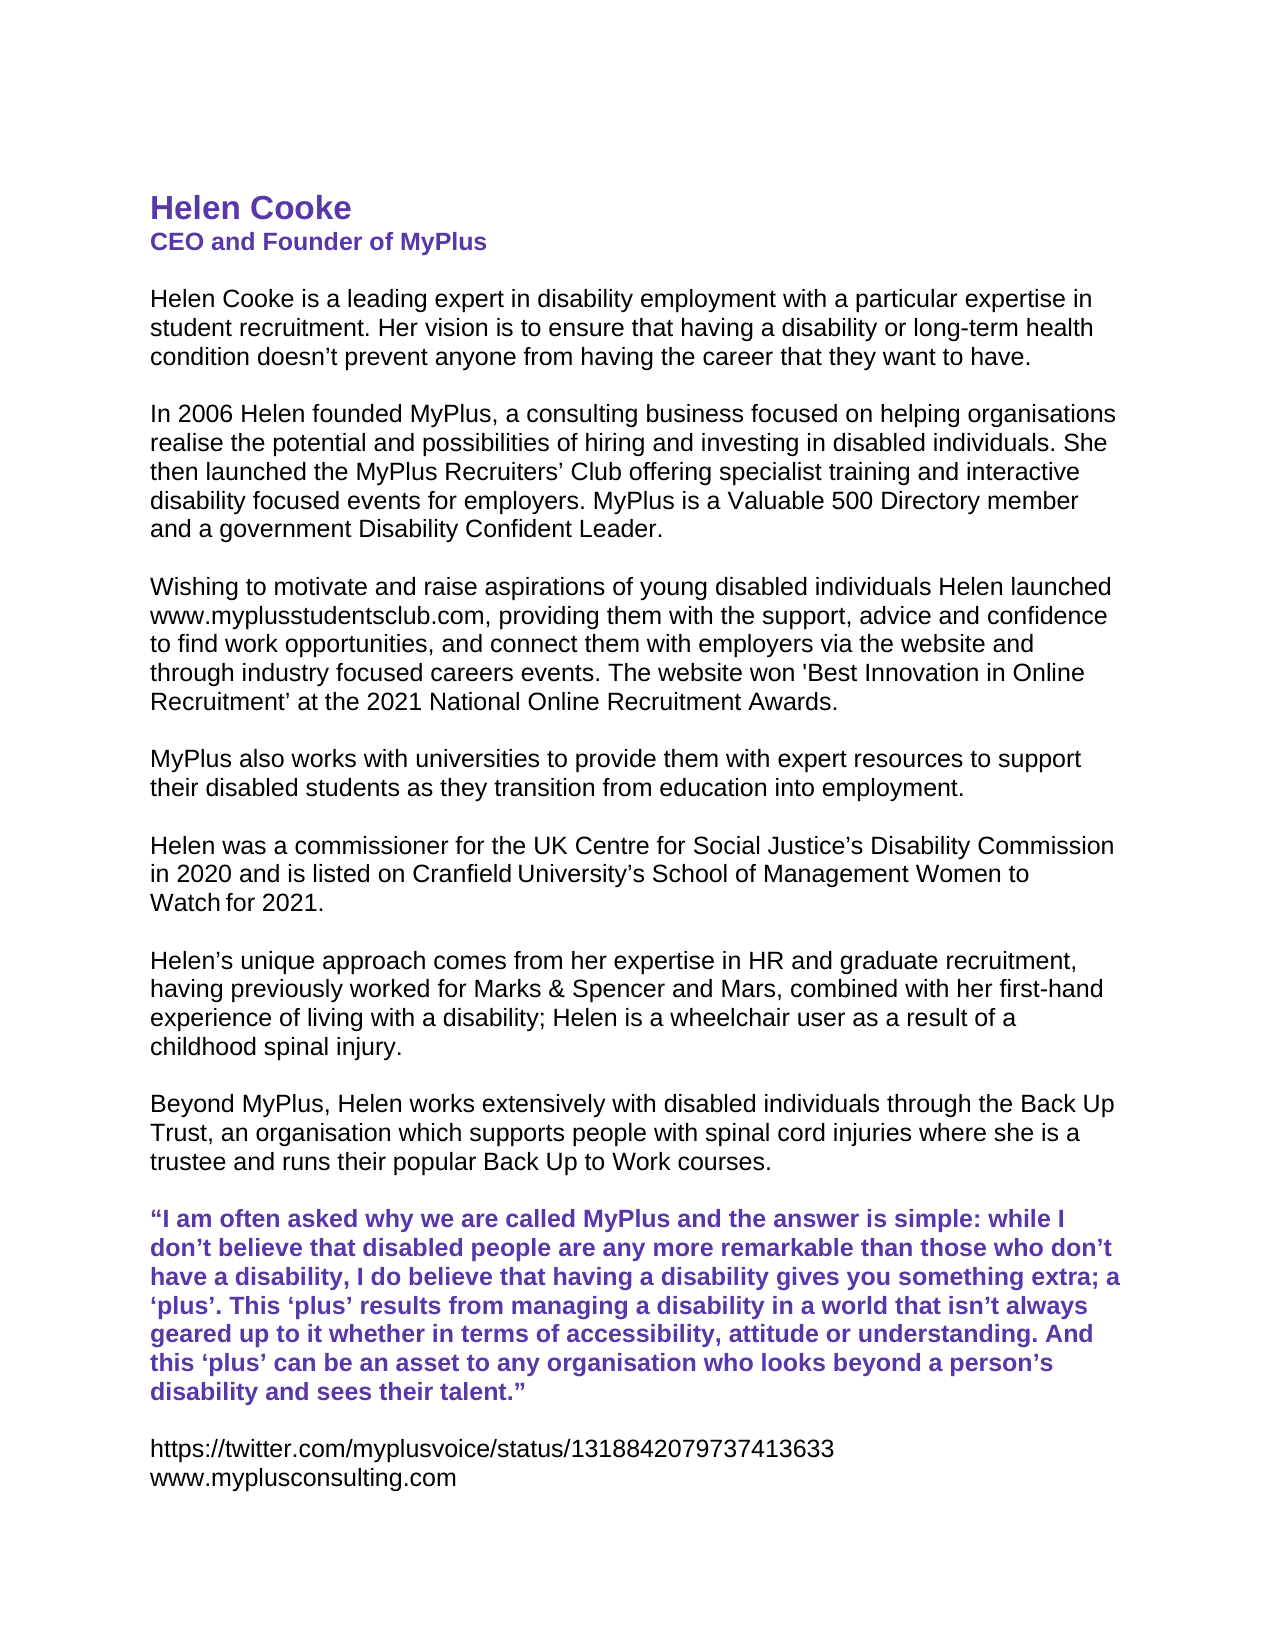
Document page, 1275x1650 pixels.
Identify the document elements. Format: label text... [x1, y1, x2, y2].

text Helen’s unique approach comes from her expertise in HR and graduate recruitment, having previously worked for Marks & Spencer and Mars, combined with her first-hand experience of living with a disability; Helen is a wheelchair user as a result of a childhood spinal injury. [150, 946, 1125, 1061]
text https://twitter.com/myplusvoice/status/1318842079737413633 [150, 1434, 1125, 1463]
text Beyond MyPlus, Helen works extensively with disabled individuals through the Back Up Trust, an organisation which supports people with spinal cord injuries where she is a trustee and runs their popular Back Up to Work courses. [150, 1089, 1125, 1176]
subtitle Helen Cooke [150, 188, 1125, 227]
text Helen was a commissioner for the UK Centre for Social Justice’s Disability Commission in 2020 and is listed on Cranfield University’s School of Management Women to Watch for 2021. [150, 831, 1125, 917]
text In 2006 Helen founded MyPlus, a consulting business focused on helping organisations realise the potential and possibilities of hiring and investing in disabled individuals. She then launched the MyPlus Recruiters’ Club offering specialist training and interactive disability focused events for employers. MyPlus is a Valuable 500 Directory member and a government Disability Confident Leader. [150, 399, 1125, 543]
text www.myplusconsulting.com [150, 1463, 1125, 1492]
text MyPlus also works with universities to provide them with expert resources to support their disabled students as they transition from education into employment. [150, 744, 1125, 802]
text Wishing to motivate and raise aspirations of young disabled individuals Helen launched www.myplusstudentsclub.com, providing them with the support, advice and confidence to find work opportunities, and connect them with employers via the website and through industry focused careers events. The website won 'Best Innovation in Online Recruitment’ at the 2021 National Online Recruitment Awards. [150, 572, 1125, 716]
text Helen Cooke is a leading expert in disability employment with a particular expertise in student recruitment. Her vision is to ensure that having a disability or long-term health condition doesn’t prevent anyone from having the career that they want to have. [150, 284, 1125, 371]
subtitle “I am often asked why we are called MyPlus and the answer is simple: while I don’t believe that disabled people are any more remarkable than those who don’t have a disability, I do believe that having a disability gives you something extra; a ‘plus’. This ‘plus’ results from managing a disability in a world that isn’t always geared up to it whether in terms of accessibility, attitude or understanding. And this ‘plus’ can be an asset to any organisation who looks beyond a person’s disability and sees their talent.” [150, 1204, 1125, 1406]
subtitle CEO and Founder of MyPlus [150, 227, 1125, 256]
